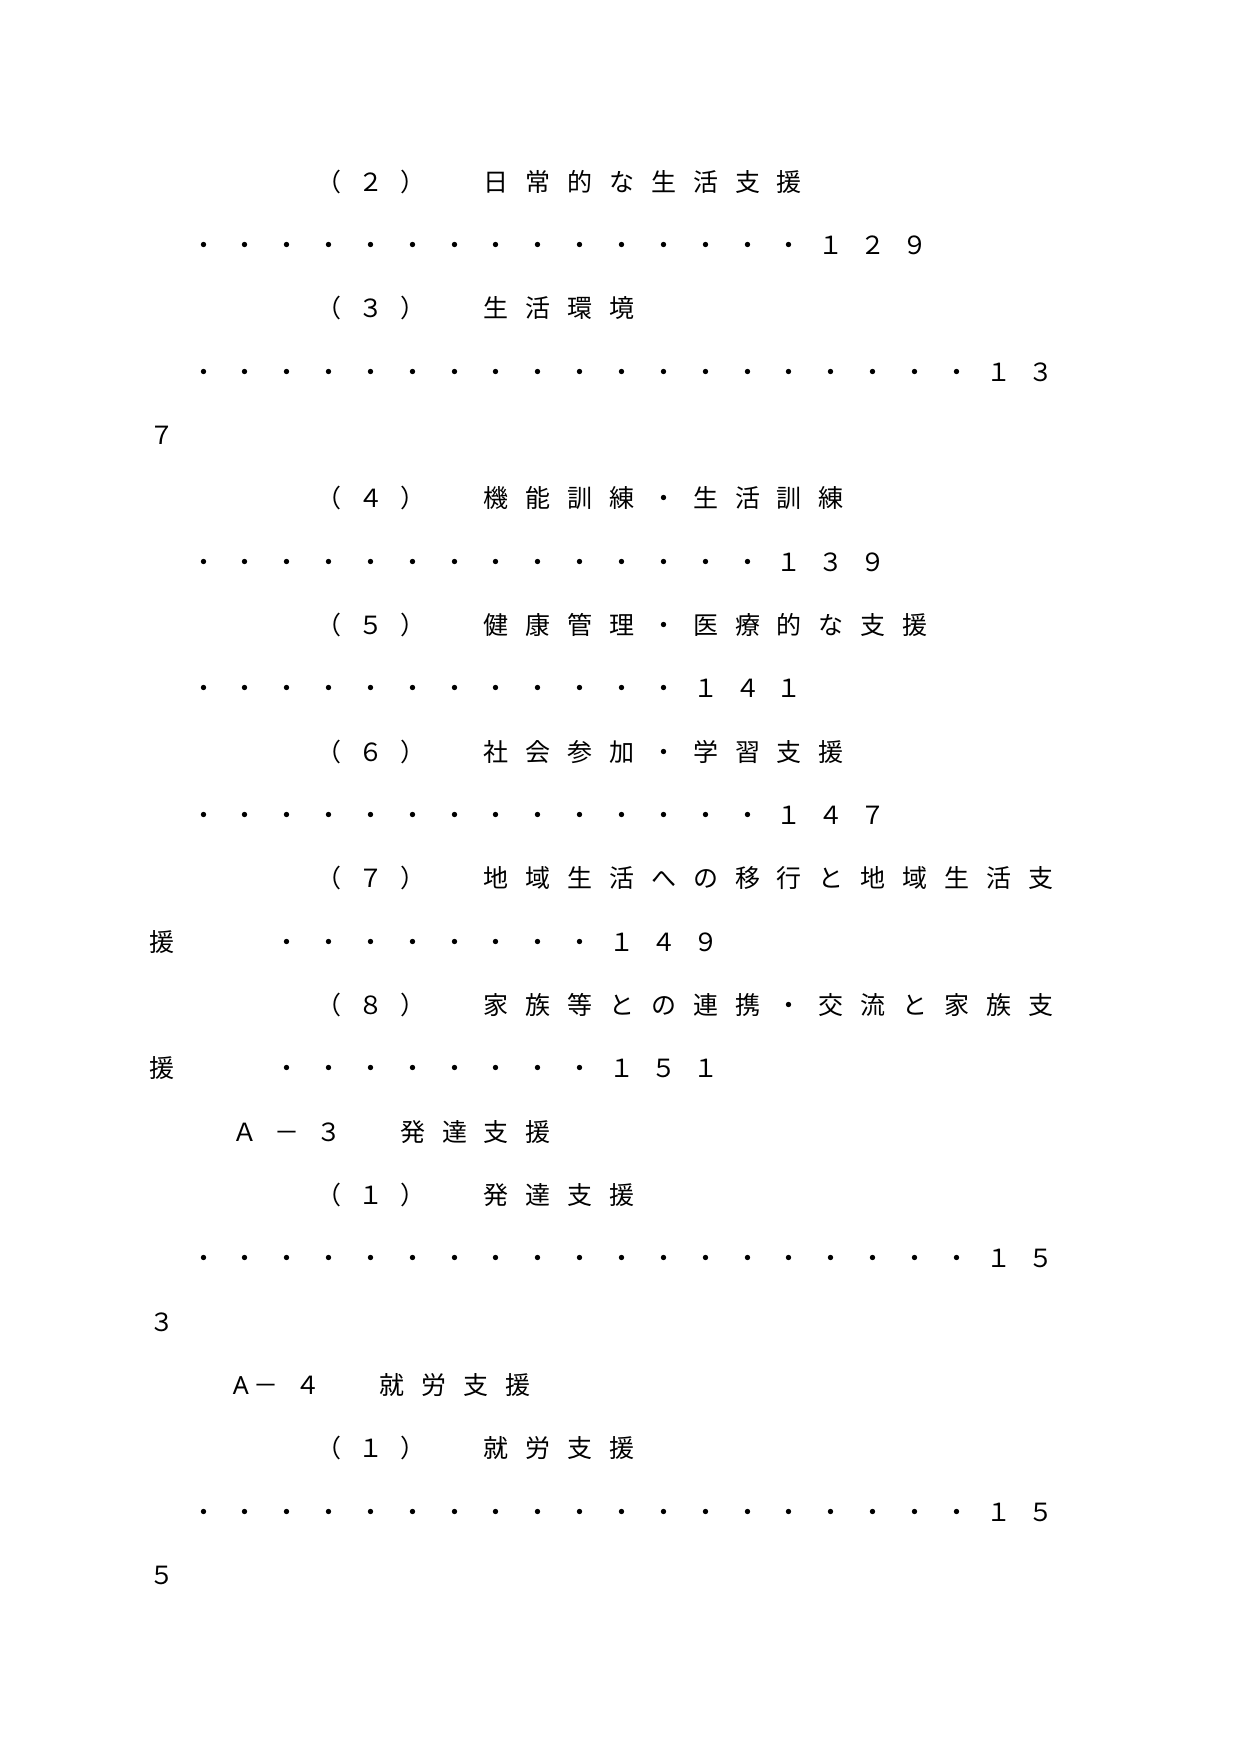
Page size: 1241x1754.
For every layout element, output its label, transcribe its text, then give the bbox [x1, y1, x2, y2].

text （２） 日常的な生活支援 ・・・・・・・・・・・・・・・１２９ [149, 149, 1091, 275]
text （６） 社会参加・学習支援 ・・・・・・・・・・・・・・１４７ [149, 719, 1091, 845]
text （７） 地域生活への移行と地域生活支援 ・・・・・・・・１４９ [149, 845, 1091, 972]
text （８） 家族等との連携・交流と家族支援 ・・・・・・・・１５１ [149, 972, 1091, 1099]
text （４） 機能訓練・生活訓練 ・・・・・・・・・・・・・・１３９ [149, 465, 1091, 592]
text Ａ－３ 発達支援 [149, 1099, 1091, 1162]
text A－４ 就労支援 [149, 1352, 1091, 1415]
text （３） 生活環境 ・・・・・・・・・・・・・・・・・・・１３７ [149, 275, 1091, 465]
text （１） 就労支援 ・・・・・・・・・・・・・・・・・・・１５５ [149, 1415, 1091, 1605]
text （５） 健康管理・医療的な支援 ・・・・・・・・・・・・１４１ [149, 592, 1091, 719]
text （１） 発達支援 ・・・・・・・・・・・・・・・・・・・１５３ [149, 1162, 1091, 1352]
